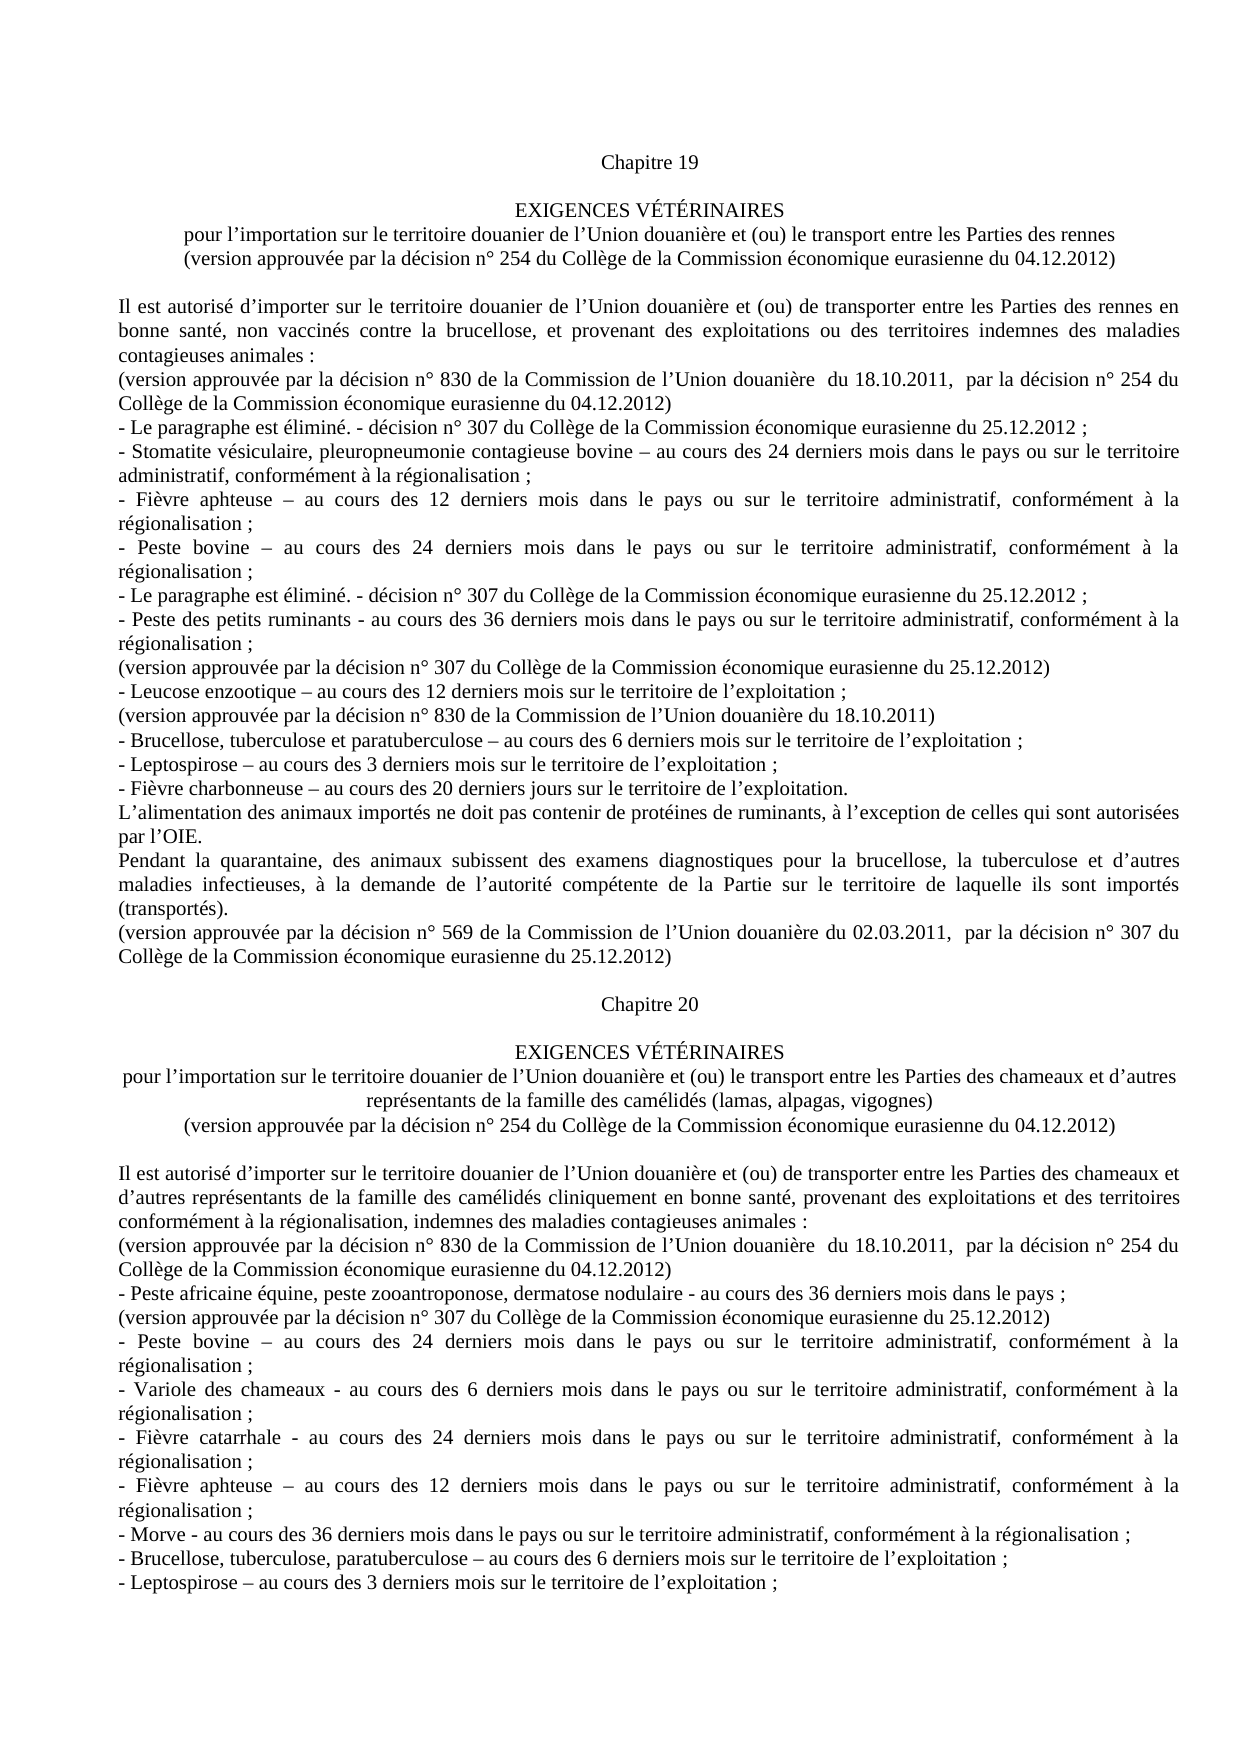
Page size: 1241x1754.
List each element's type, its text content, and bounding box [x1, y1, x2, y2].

text - Brucellose, tuberculose et paratuberculose – au cours des 6 derniers mois sur le territoire de l’exploitation ; [118, 727, 1181, 752]
text pour l’importation sur le territoire douanier de l’Union douanière et (ou) le transport entre les Parties des rennes [118, 222, 1181, 246]
text L’alimentation des animaux importés ne doit pas contenir de protéines de ruminants, à l’exception de celles qui sont autorisées par l’OIE. [118, 800, 1181, 848]
text - Stomatite vésiculaire, pleuropneumonie contagieuse bovine – au cours des 24 derniers mois dans le pays ou sur le territoire administratif, conformément à la régionalisation ; [118, 439, 1181, 487]
text - Leptospirose – au cours des 3 derniers mois sur le territoire de l’exploitation ; [118, 752, 1181, 776]
text - Fièvre aphteuse – au cours des 12 derniers mois dans le pays ou sur le territoire administratif, conformément à la régionalisation ; [118, 487, 1181, 535]
text (version approuvée par la décision n° 254 du Collège de la Commission économique eurasienne du 04.12.2012) [118, 1112, 1181, 1137]
text - Leucose enzootique – au cours des 12 derniers mois sur le territoire de l’exploitation ; [118, 679, 1181, 703]
text - Peste bovine – au cours des 24 derniers mois dans le pays ou sur le territoire administratif, conformément à la régionalisation ; [118, 1329, 1181, 1377]
text Pendant la quarantaine, des animaux subissent des examens diagnostiques pour la brucellose, la tuberculose et d’autres maladies infectieuses, à la demande de l’autorité compétente de la Partie sur le territoire de laquelle ils sont importés (transportés). [118, 848, 1181, 920]
text (version approuvée par la décision n° 830 de la Commission de l’Union douanière du 18.10.2011) [118, 703, 1181, 727]
text - Peste des petits ruminants - au cours des 36 derniers mois dans le pays ou sur le territoire administratif, conformément à la régionalisation ; [118, 607, 1181, 655]
text - Brucellose, tuberculose, paratuberculose – au cours des 6 derniers mois sur le territoire de l’exploitation ; [118, 1546, 1181, 1570]
text - Fièvre catarrhale - au cours des 24 derniers mois dans le pays ou sur le territoire administratif, conformément à la régionalisation ; [118, 1425, 1181, 1473]
text Chapitre 19 [118, 150, 1181, 174]
text Il est autorisé d’importer sur le territoire douanier de l’Union douanière et (ou) de transporter entre les Parties des rennes en bonne santé, non vaccinés contre la brucellose, et provenant des exploitations ou des territoires indemnes des maladies contagieuses animales : [118, 294, 1181, 367]
text - Le paragraphe est éliminé. - décision n° 307 du Collège de la Commission économique eurasienne du 25.12.2012 ; [118, 583, 1181, 607]
text - Le paragraphe est éliminé. - décision n° 307 du Collège de la Commission économique eurasienne du 25.12.2012 ; [118, 415, 1181, 439]
text (version approuvée par la décision n° 307 du Collège de la Commission économique eurasienne du 25.12.2012) [118, 655, 1181, 679]
text Il est autorisé d’importer sur le territoire douanier de l’Union douanière et (ou) de transporter entre les Parties des chameaux et d’autres représentants de la famille des camélidés cliniquement en bonne santé, provenant des exploitations et des territoires conformément à la régionalisation, indemnes des maladies contagieuses animales : [118, 1161, 1181, 1233]
text (version approuvée par la décision n° 307 du Collège de la Commission économique eurasienne du 25.12.2012) [118, 1305, 1181, 1329]
text - Fièvre aphteuse – au cours des 12 derniers mois dans le pays ou sur le territoire administratif, conformément à la régionalisation ; [118, 1473, 1181, 1522]
text pour l’importation sur le territoire douanier de l’Union douanière et (ou) le transport entre les Parties des chameaux et d’autres représentants de la famille des camélidés (lamas, alpagas, vigognes) [118, 1064, 1181, 1112]
text - Variole des chameaux - au cours des 6 derniers mois dans le pays ou sur le territoire administratif, conformément à la régionalisation ; [118, 1377, 1181, 1425]
text - Leptospirose – au cours des 3 derniers mois sur le territoire de l’exploitation ; [118, 1570, 1181, 1594]
text (version approuvée par la décision n° 569 de la Commission de l’Union douanière du 02.03.2011, par la décision n° 307 du Collège de la Commission économique eurasienne du 25.12.2012) [118, 920, 1181, 968]
text (version approuvée par la décision n° 830 de la Commission de l’Union douanière du 18.10.2011, par la décision n° 254 du Collège de la Commission économique eurasienne du 04.12.2012) [118, 367, 1181, 415]
text EXIGENCES VÉTÉRINAIRES [118, 198, 1181, 222]
text - Peste bovine – au cours des 24 derniers mois dans le pays ou sur le territoire administratif, conformément à la régionalisation ; [118, 535, 1181, 583]
text - Peste africaine équine, peste zooantroponose, dermatose nodulaire - au cours des 36 derniers mois dans le pays ; [118, 1281, 1181, 1305]
text - Morve - au cours des 36 derniers mois dans le pays ou sur le territoire administratif, conformément à la régionalisation ; [118, 1522, 1181, 1546]
text EXIGENCES VÉTÉRINAIRES [118, 1040, 1181, 1064]
text Chapitre 20 [118, 992, 1181, 1016]
text - Fièvre charbonneuse – au cours des 20 derniers jours sur le territoire de l’exploitation. [118, 776, 1181, 800]
text (version approuvée par la décision n° 830 de la Commission de l’Union douanière du 18.10.2011, par la décision n° 254 du Collège de la Commission économique eurasienne du 04.12.2012) [118, 1233, 1181, 1281]
text (version approuvée par la décision n° 254 du Collège de la Commission économique eurasienne du 04.12.2012) [118, 246, 1181, 270]
